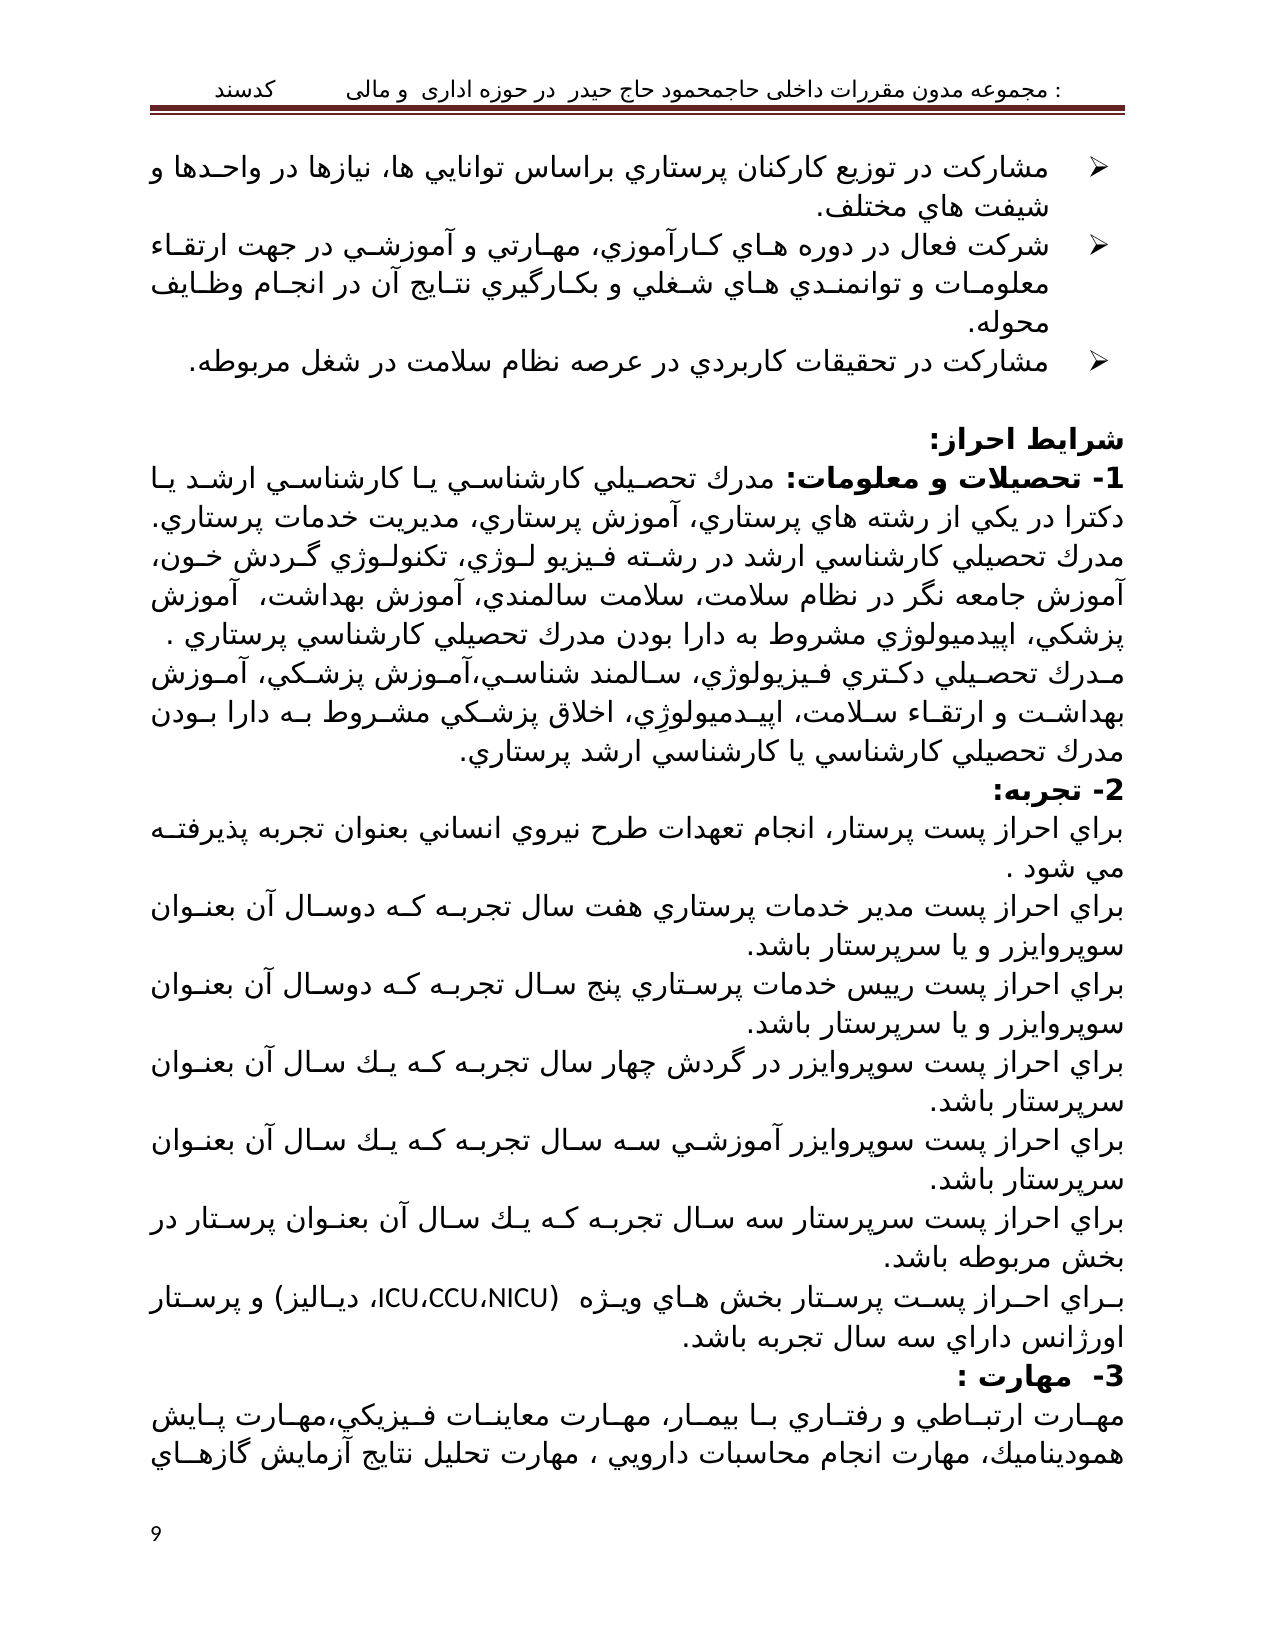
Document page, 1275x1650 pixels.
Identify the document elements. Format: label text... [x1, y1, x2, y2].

list مشاركت در توزيع كاركنان پرستاري براساس توانايي ها، نيازها در واحدها و شيفت هاي مختلف. [150, 150, 1087, 223]
text براي احراز پست مدير خدمات پرستاري هفت سال تجربه كه دوسال آن بعنوان سوپروايزر و يا سرپرستار باشد. [150, 890, 1125, 963]
list مشاركت در تحقيقات كاربردي در عرصه نظام سلامت در شغل مربوطه. [150, 345, 1087, 379]
text 2- تجربه: [150, 773, 1125, 807]
text براي احراز پست سرپرستار سه سال تجربه كه يك سال آن بعنوان پرستار در بخش مربوطه باشد. [150, 1201, 1125, 1274]
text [150, 1398, 1125, 1471]
text براي احراز پست سوپروايزر در گردش چهار سال تجربه كه يك سال آن بعنوان سرپرستار باشد. [150, 1046, 1125, 1118]
text مدرك تحصيلي دكتري فيزيولوژي، سالمند شناسي،آموزش پزشكي، آموزش بهداشت و ارتقاء سلامت، اپيدميولوژِي، اخلاق پزشكي مشروط به دارا بودن مدرك تحصيلي كارشناسي يا كارشناسي ارشد پرستاري. [150, 656, 1125, 768]
text مدرك تحصيلي كارشناسي ارشد در رشته فيزيو لوژي، تكنولوژي گردش خون، آموزش جامعه نگر در نظام سلامت، سلامت سالمندي، آموزش بهداشت، آموزش پزشكي، اپيدميولوژي مشروط به دارا بودن مدرك تحصيلي كارشناسي پرستاري . [150, 539, 1125, 651]
text 3- مهارت : [150, 1359, 1125, 1393]
list شركت فعال در دوره هاي كارآموزي، مهارتي و آموزشي در جهت ارتقاء معلومات و توانمندي هاي شغلي و بكارگيري نتايج آن در انجام وظايف محوله. [150, 228, 1087, 340]
text براي احراز پست پرستار، انجام تعهدات طرح نيروي انساني بعنوان تجربه پذيرفته مي شود . [150, 812, 1125, 885]
text شرایط احراز: [150, 422, 1125, 456]
text براي احراز پست رييس خدمات پرستاري پنج سال تجربه كه دوسال آن بعنوان سوپروايزر و يا سرپرستار باشد. [150, 968, 1125, 1041]
text 1- تحصیلات و معلومات: مدرك تحصيلي كارشناسي يا كارشناسي ارشد يا دكترا در يكي از رشته هاي پرستاري، آموزش پرستاري، مديريت خدمات پرستاري. [150, 461, 1125, 534]
text براي احراز پست سوپروايزر آموزشي سه سال تجربه كه يك سال آن بعنوان سرپرستار باشد. [150, 1123, 1125, 1196]
text براي احراز پست پرستار بخش هاي ويژه (ICU،CCU،NICU، دياليز) و پرستار اورژانس داراي سه سال تجربه باشد. [150, 1279, 1125, 1354]
